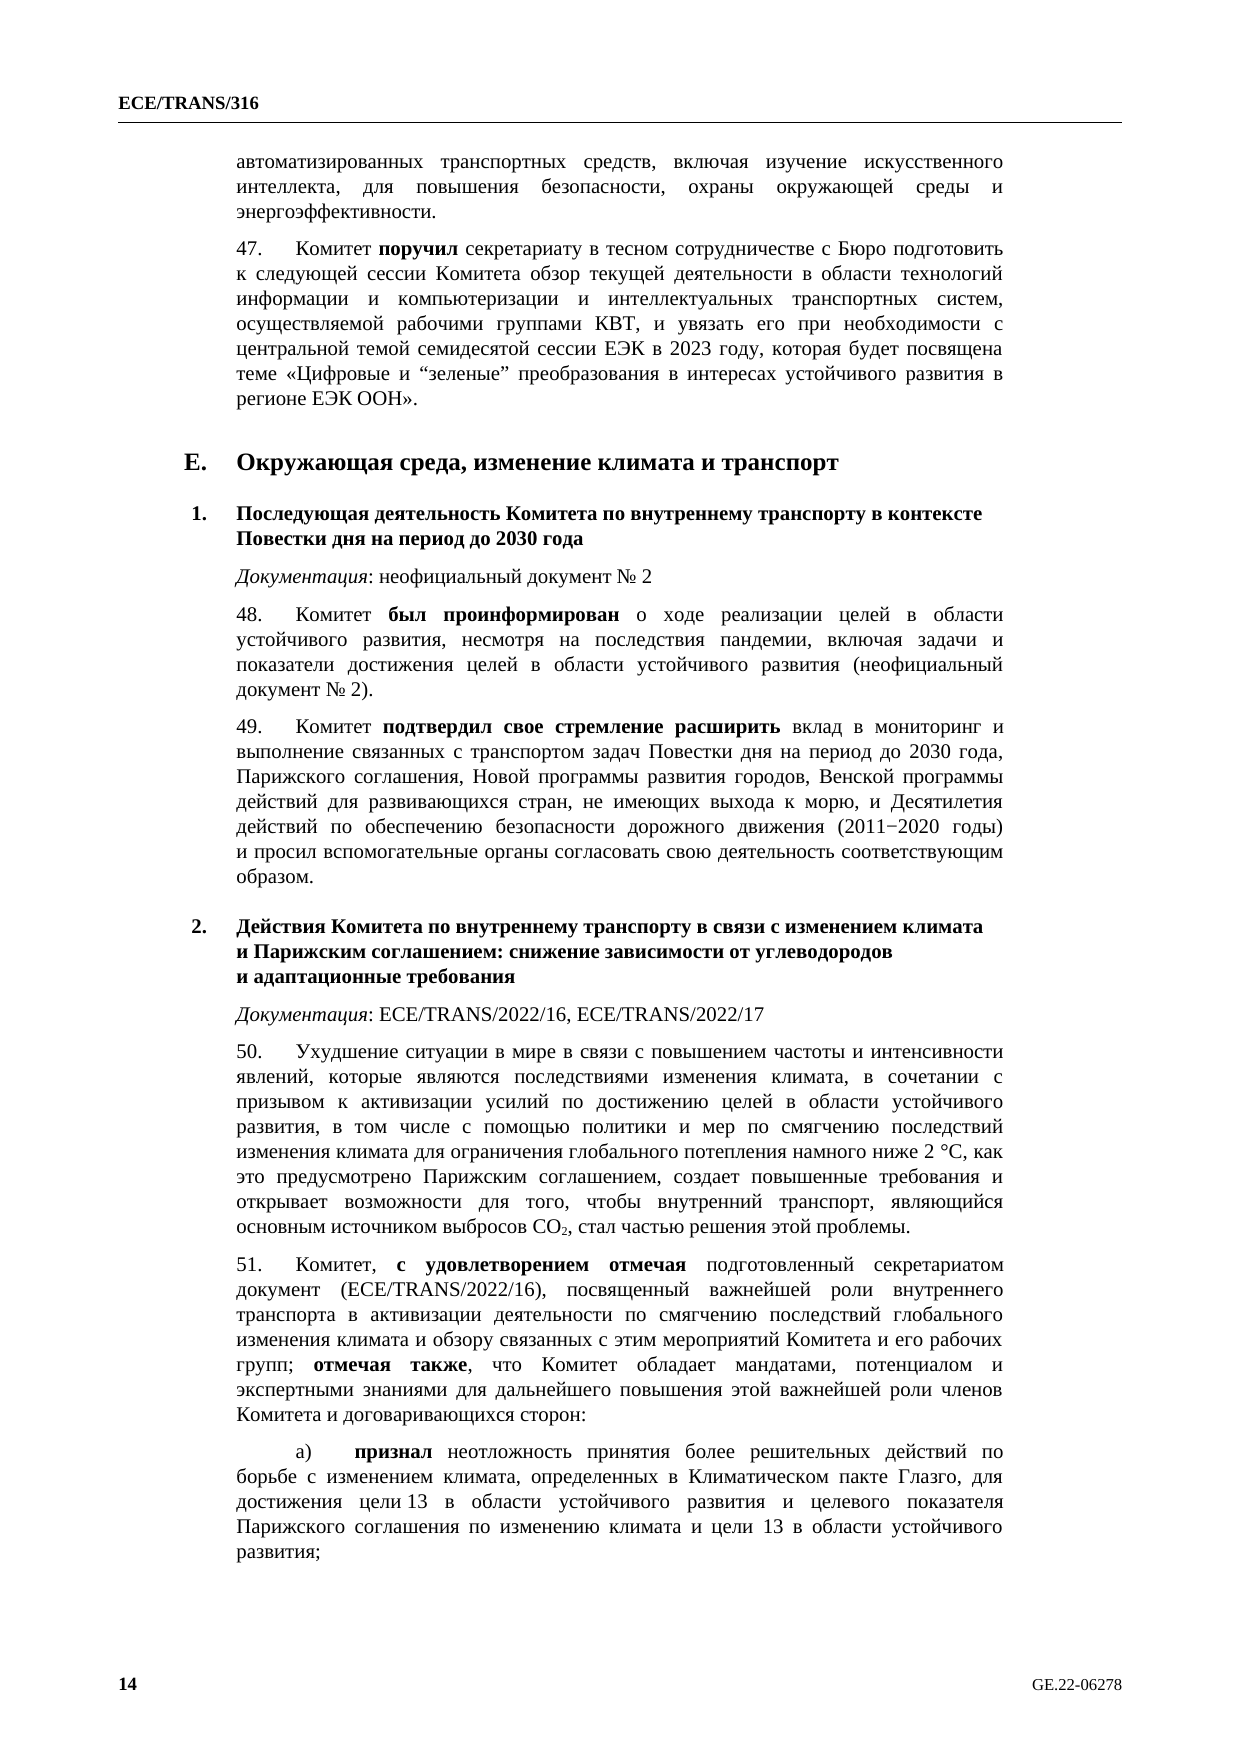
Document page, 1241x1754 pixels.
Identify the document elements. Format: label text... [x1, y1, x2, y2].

text Документация: неофициальный документ № 2 [236, 563, 1004, 588]
text a) признал неотложность принятия более решительных действий по борьбе с изменением климата, определенных в Климатическом пакте Глазго, для достижения цели 13 в области устойчивого развития и целевого показателя Парижского соглашения по изменению климата и цели 13 в области устойчивого развития; [236, 1438, 1004, 1563]
text 2. Действия Комитета по внутреннему транспорту в связи с изменением климата и Парижским соглашением: снижение зависимости от углеводородов и адаптационные требования [118, 913, 1004, 988]
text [236, 148, 1004, 223]
text Документация: ECE/TRANS/2022/16, ECE/TRANS/2022/17 [236, 1001, 1004, 1026]
text 48. Комитет был проинформирован о ходе реализации целей в области устойчивого развития, несмотря на последствия пандемии, включая задачи и показатели достижения целей в области устойчивого развития (неофициальный документ № 2). [236, 601, 1004, 701]
text 51. Комитет, с удовлетворением отмечая подготовленный секретариатом документ (ECE/TRANS/2022/16), посвященный важнейшей роли внутреннего транспорта в активизации деятельности по смягчению последствий глобального изменения климата и обзору связанных с этим мероприятий Комитета и его рабочих групп; отмечая также, что Комитет обладает мандатами, потенциалом и экспертными знаниями для дальнейшего повышения этой важнейшей роли членов Комитета и договаривающихся сторон: [236, 1251, 1004, 1426]
text 1. Последующая деятельность Комитета по внутреннему транспорту в контексте Повестки дня на период до 2030 года [118, 501, 1004, 551]
text E. Окружающая среда, изменение климата и транспорт [118, 448, 1004, 476]
text 49. Комитет подтвердил свое стремление расширить вклад в мониторинг и выполнение связанных с транспортом задач Повестки дня на период до 2030 года, Парижского соглашения, Новой программы развития городов, Венской программы действий для развивающихся стран, не имеющих выхода к морю, и Десятилетия действий по обеспечению безопасности дорожного движения (2011−2020 годы) и просил вспомогательные органы согласовать свою деятельность соответствующим образом. [236, 713, 1004, 888]
text 47. Комитет поручил секретариату в тесном сотрудничестве с Бюро подготовить к следующей сессии Комитета обзор текущей деятельности в области технологий информации и компьютеризации и интеллектуальных транспортных систем, осуществляемой рабочими группами КВТ, и увязать его при необходимости с центральной темой семидесятой сессии ЕЭК в 2023 году, которая будет посвящена теме «Цифровые и “зеленыe” преобразования в интересах устойчивого развития в регионе ЕЭК ООН». [236, 235, 1004, 410]
text 50. Ухудшение ситуации в мире в связи с повышением частоты и интенсивности явлений, которые являются последствиями изменения климата, в сочетании с призывом к активизации усилий по достижению целей в области устойчивого развития, в том числе с помощью политики и мер по смягчению последствий изменения климата для ограничения глобального потепления намного ниже 2 °С, как это предусмотрено Парижским соглашением, создает повышенные требования и открывает возможности для того, чтобы внутренний транспорт, являющийся основным источником выбросов CO2, стал частью решения этой проблемы. [236, 1038, 1004, 1238]
